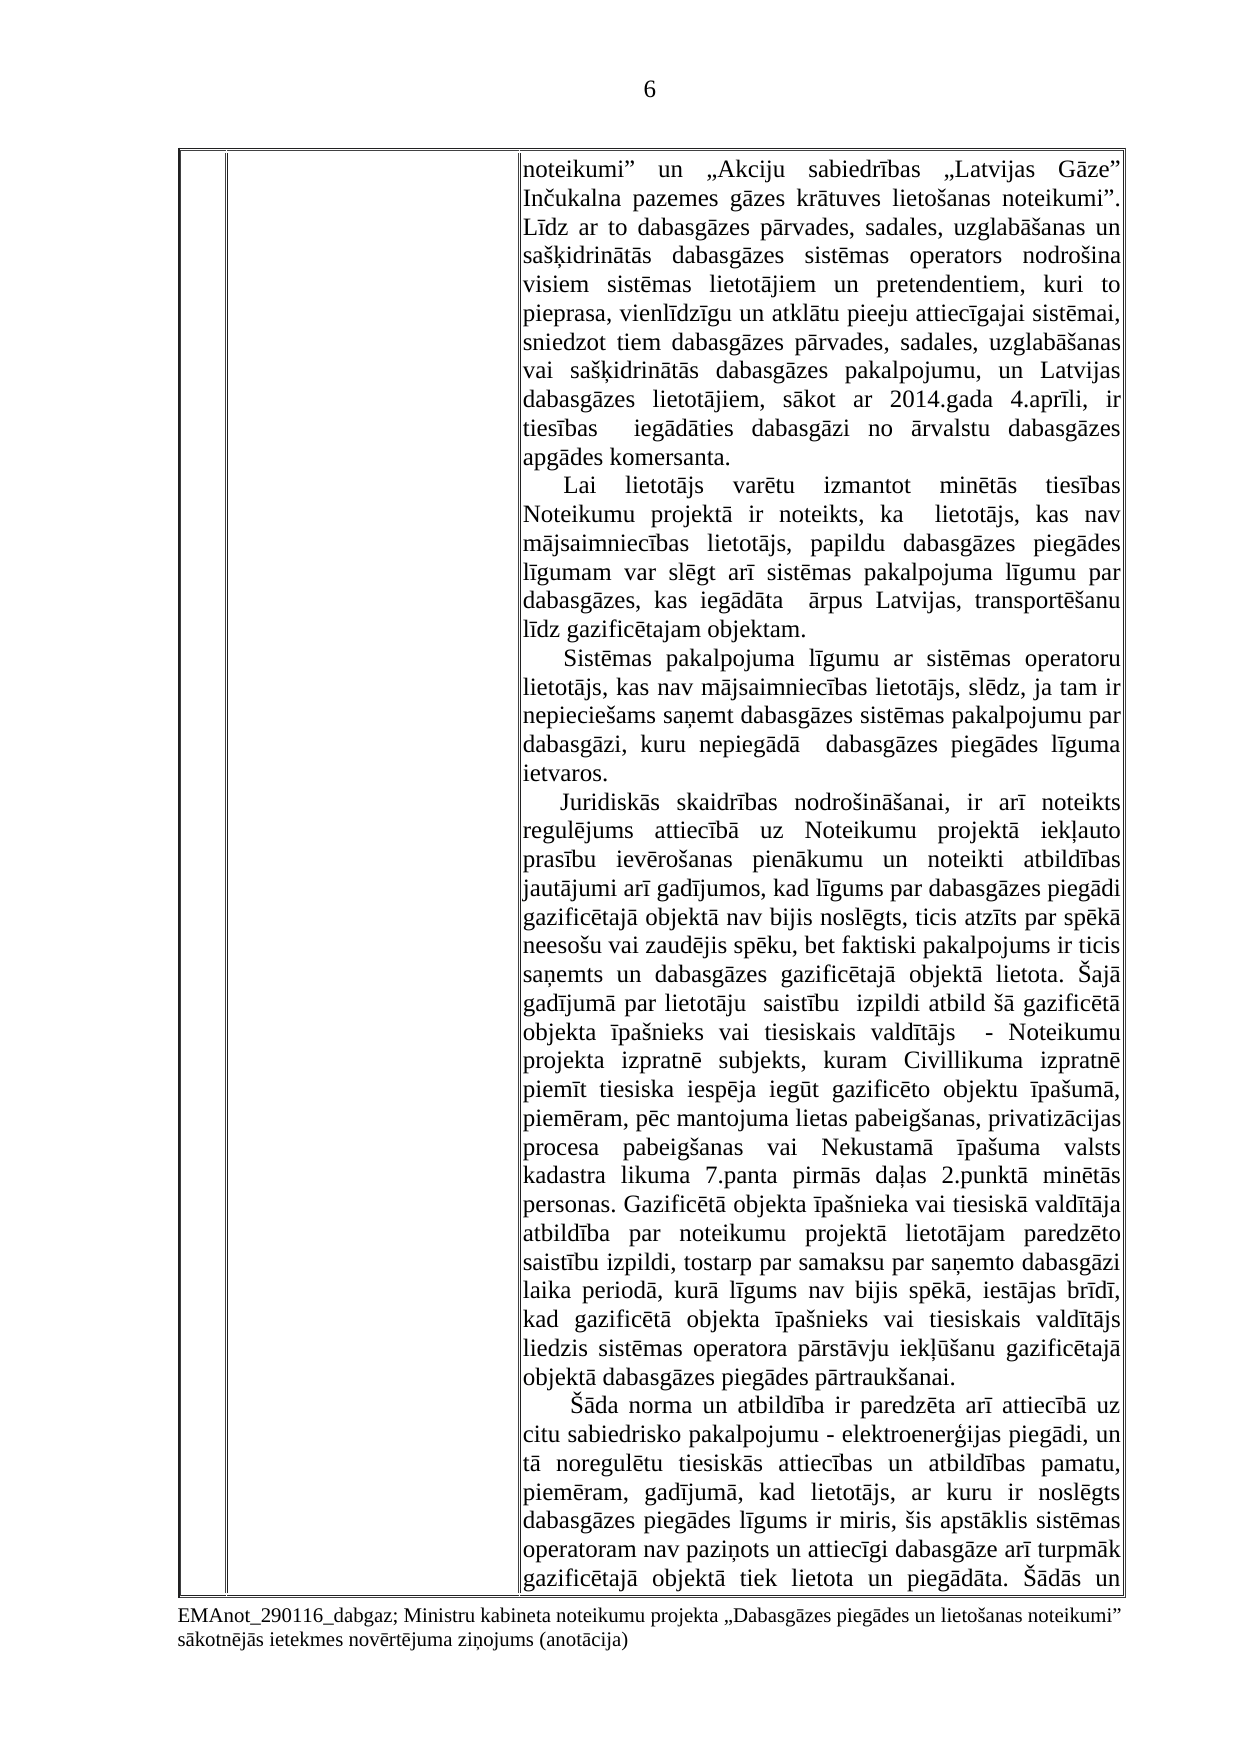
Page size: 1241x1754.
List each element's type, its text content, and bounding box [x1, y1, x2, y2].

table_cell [520, 151, 1123, 1595]
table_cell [227, 151, 519, 1595]
table_cell 2. [181, 151, 227, 1595]
